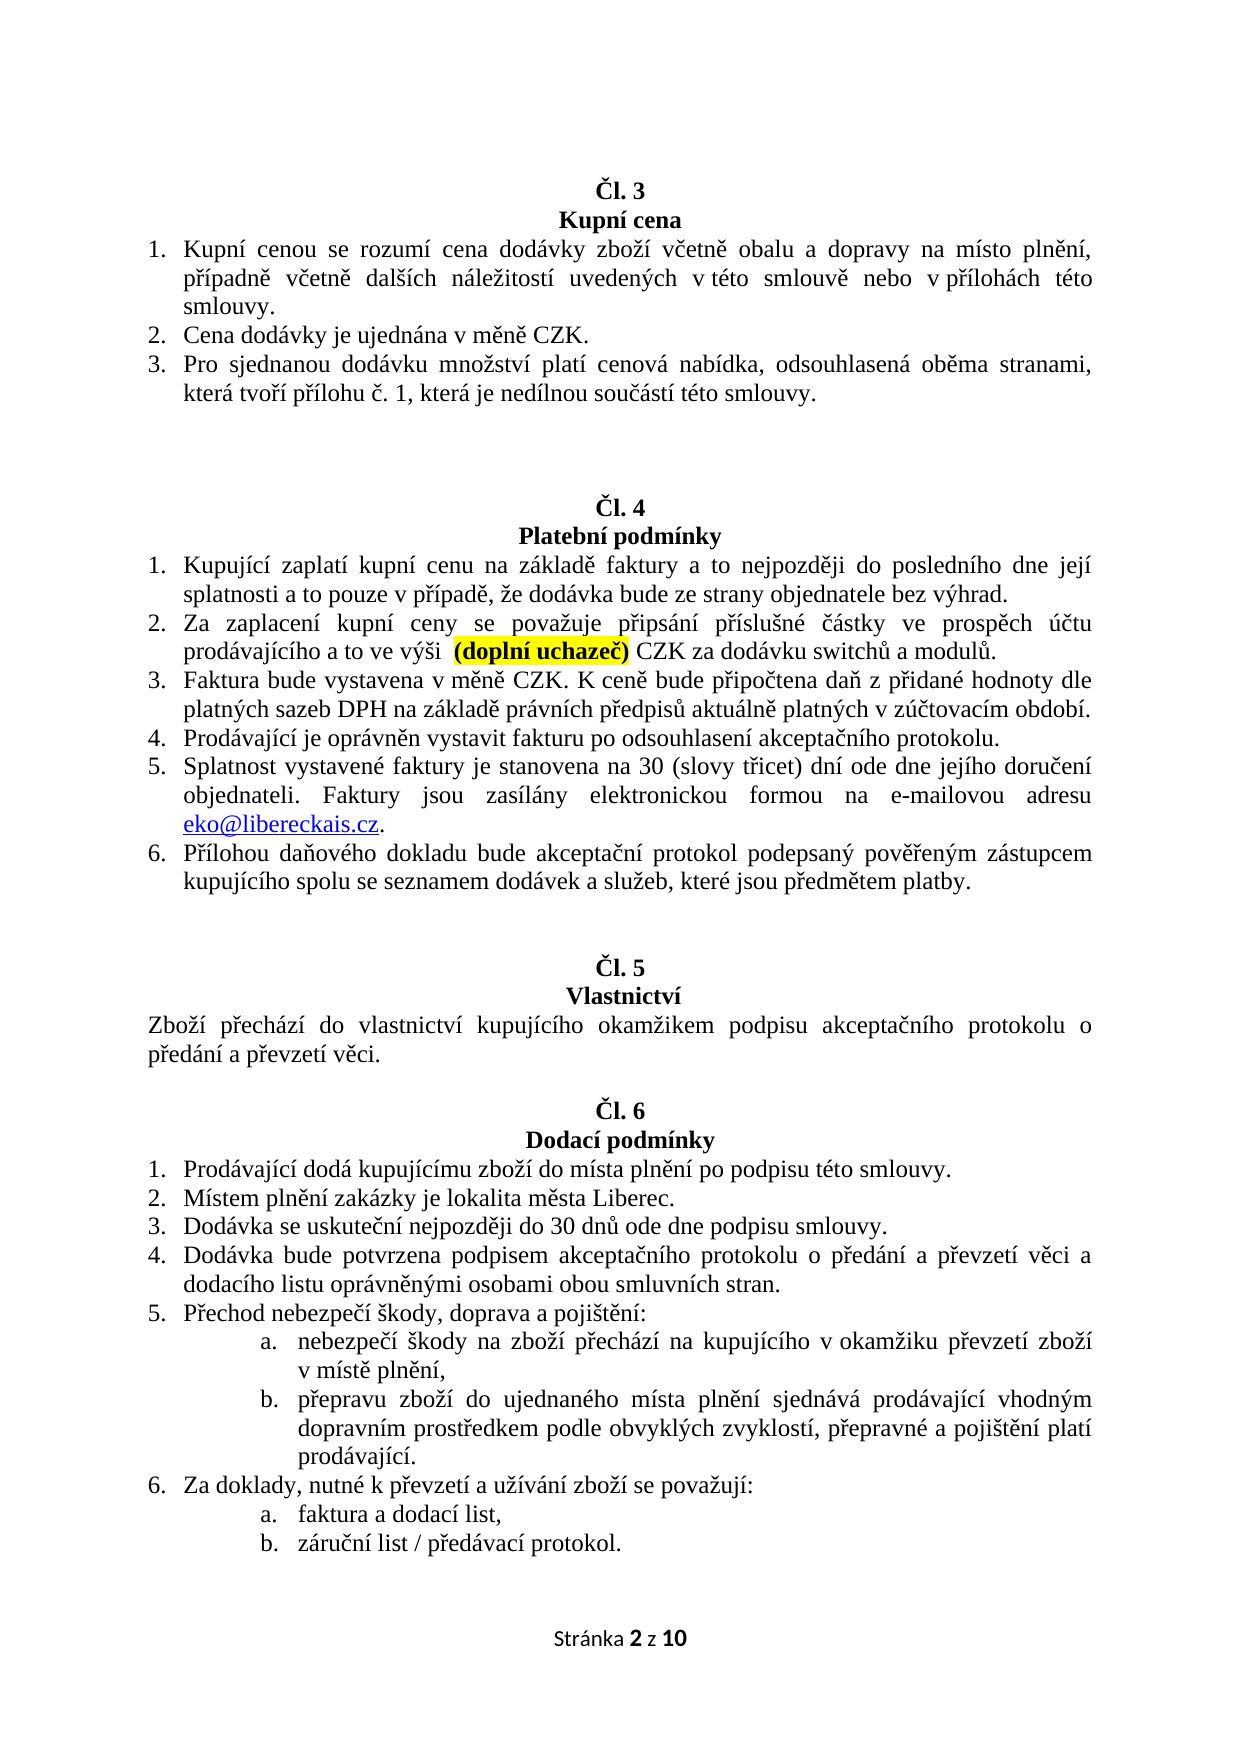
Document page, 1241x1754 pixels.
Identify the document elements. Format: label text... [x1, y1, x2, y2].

list Prodávající dodá kupujícímu zboží do místa plnění po podpisu této smlouvy. [148, 1154, 1093, 1183]
text Vlastnictví [148, 981, 1093, 1010]
list nebezpečí škody na zboží přechází na kupujícího v okamžiku převzetí zboží v místě plnění, [260, 1326, 1093, 1384]
list přepravu zboží do ujednaného místa plnění sjednává prodávající vhodným dopravním prostředkem podle obvyklých zvyklostí, přepravné a pojištění platí prodávající. [260, 1384, 1093, 1470]
list Cena dodávky je ujednána v měně CZK. [148, 320, 1093, 349]
text Čl. 4 [148, 493, 1093, 521]
list záruční list / předávací protokol. [260, 1528, 1093, 1556]
text Čl. 6 [148, 1096, 1093, 1125]
text Zboží přechází do vlastnictví kupujícího okamžikem podpisu akceptačního protokolu o předání a převzetí věci. [148, 1010, 1093, 1068]
list Přílohou daňového dokladu bude akceptační protokol podepsaný pověřeným zástupcem kupujícího spolu se seznamem dodávek a služeb, které jsou předmětem platby. [148, 838, 1093, 895]
list Prodávající je oprávněn vystavit fakturu po odsouhlasení akceptačního protokolu. [148, 723, 1093, 751]
list faktura a dodací list, [260, 1499, 1093, 1528]
text Platební podmínky [148, 521, 1093, 550]
list Místem plnění zakázky je lokalita města Liberec. [148, 1183, 1093, 1211]
list Pro sjednanou dodávku množství platí cenová nabídka, odsouhlasená oběma stranami, která tvoří přílohu č. 1, která je nedílnou součástí této smlouvy. [148, 349, 1093, 406]
text Dodací podmínky [148, 1125, 1093, 1154]
list Kupující zaplatí kupní cenu na základě faktury a to nejpozději do posledního dne její splatnosti a to pouze v případě, že dodávka bude ze strany objednatele bez výhrad. [148, 550, 1093, 608]
list Přechod nebezpečí škody, doprava a pojištění: [148, 1298, 1093, 1326]
list Za doklady, nutné k převzetí a užívání zboží se považují: [148, 1470, 1093, 1499]
list Splatnost vystavené faktury je stanovena na 30 (slovy třicet) dní ode dne jejího doručení objednateli. Faktury jsou zasílány elektronickou formou na e-mailovou adresu eko@libereckais.cz. [148, 751, 1093, 838]
list Za zaplacení kupní ceny se považuje připsání příslušné částky ve prospěch účtu prodávajícího a to ve výši (doplní uchazeč) CZK za dodávku switchů a modulů. [148, 608, 1093, 665]
list Dodávka se uskuteční nejpozději do 30 dnů ode dne podpisu smlouvy. [148, 1211, 1093, 1240]
text Kupní cena [148, 205, 1093, 234]
text Čl. 3 [148, 176, 1093, 205]
list Kupní cenou se rozumí cena dodávky zboží včetně obalu a dopravy na místo plnění, případně včetně dalších náležitostí uvedených v této smlouvě nebo v přílohách této smlouvy. [148, 234, 1093, 320]
text Čl. 5 [148, 953, 1093, 981]
list Dodávka bude potvrzena podpisem akceptačního protokolu o předání a převzetí věci a dodacího listu oprávněnými osobami obou smluvních stran. [148, 1240, 1093, 1298]
list Faktura bude vystavena v měně CZK. K ceně bude připočtena daň z přidané hodnoty dle platných sazeb DPH na základě právních předpisů aktuálně platných v zúčtovacím období. [148, 665, 1093, 723]
